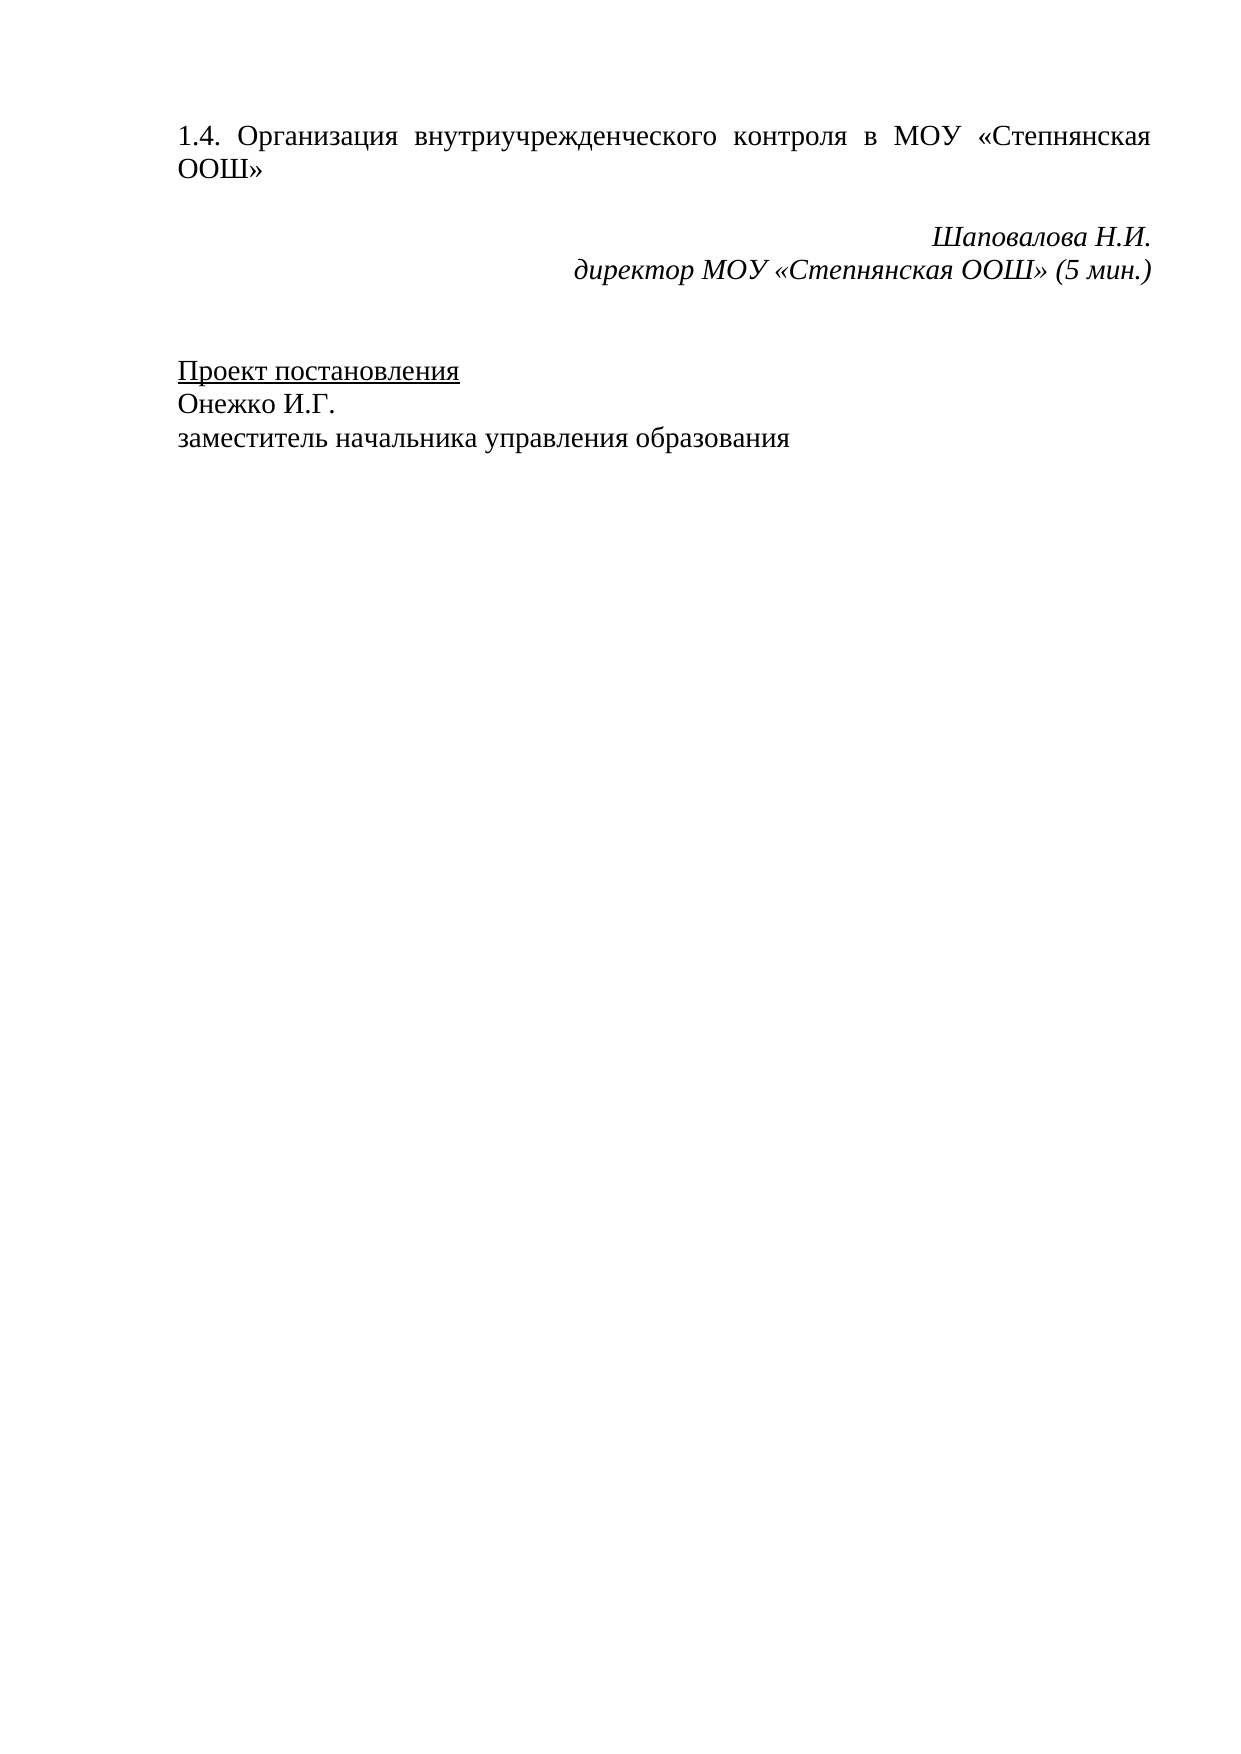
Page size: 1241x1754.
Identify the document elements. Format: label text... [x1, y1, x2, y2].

text Проект постановления [177, 353, 1152, 386]
text Шаповалова Н.И. [177, 219, 1152, 252]
text Онежко И.Г. [177, 386, 1152, 420]
text заместитель начальника управления образования [177, 420, 1152, 453]
text 1.4. Организация внутриучрежденческого контроля в МОУ «Степнянская ООШ» [177, 118, 1152, 185]
text директор МОУ «Степнянская ООШ» (5 мин.) [177, 252, 1152, 286]
